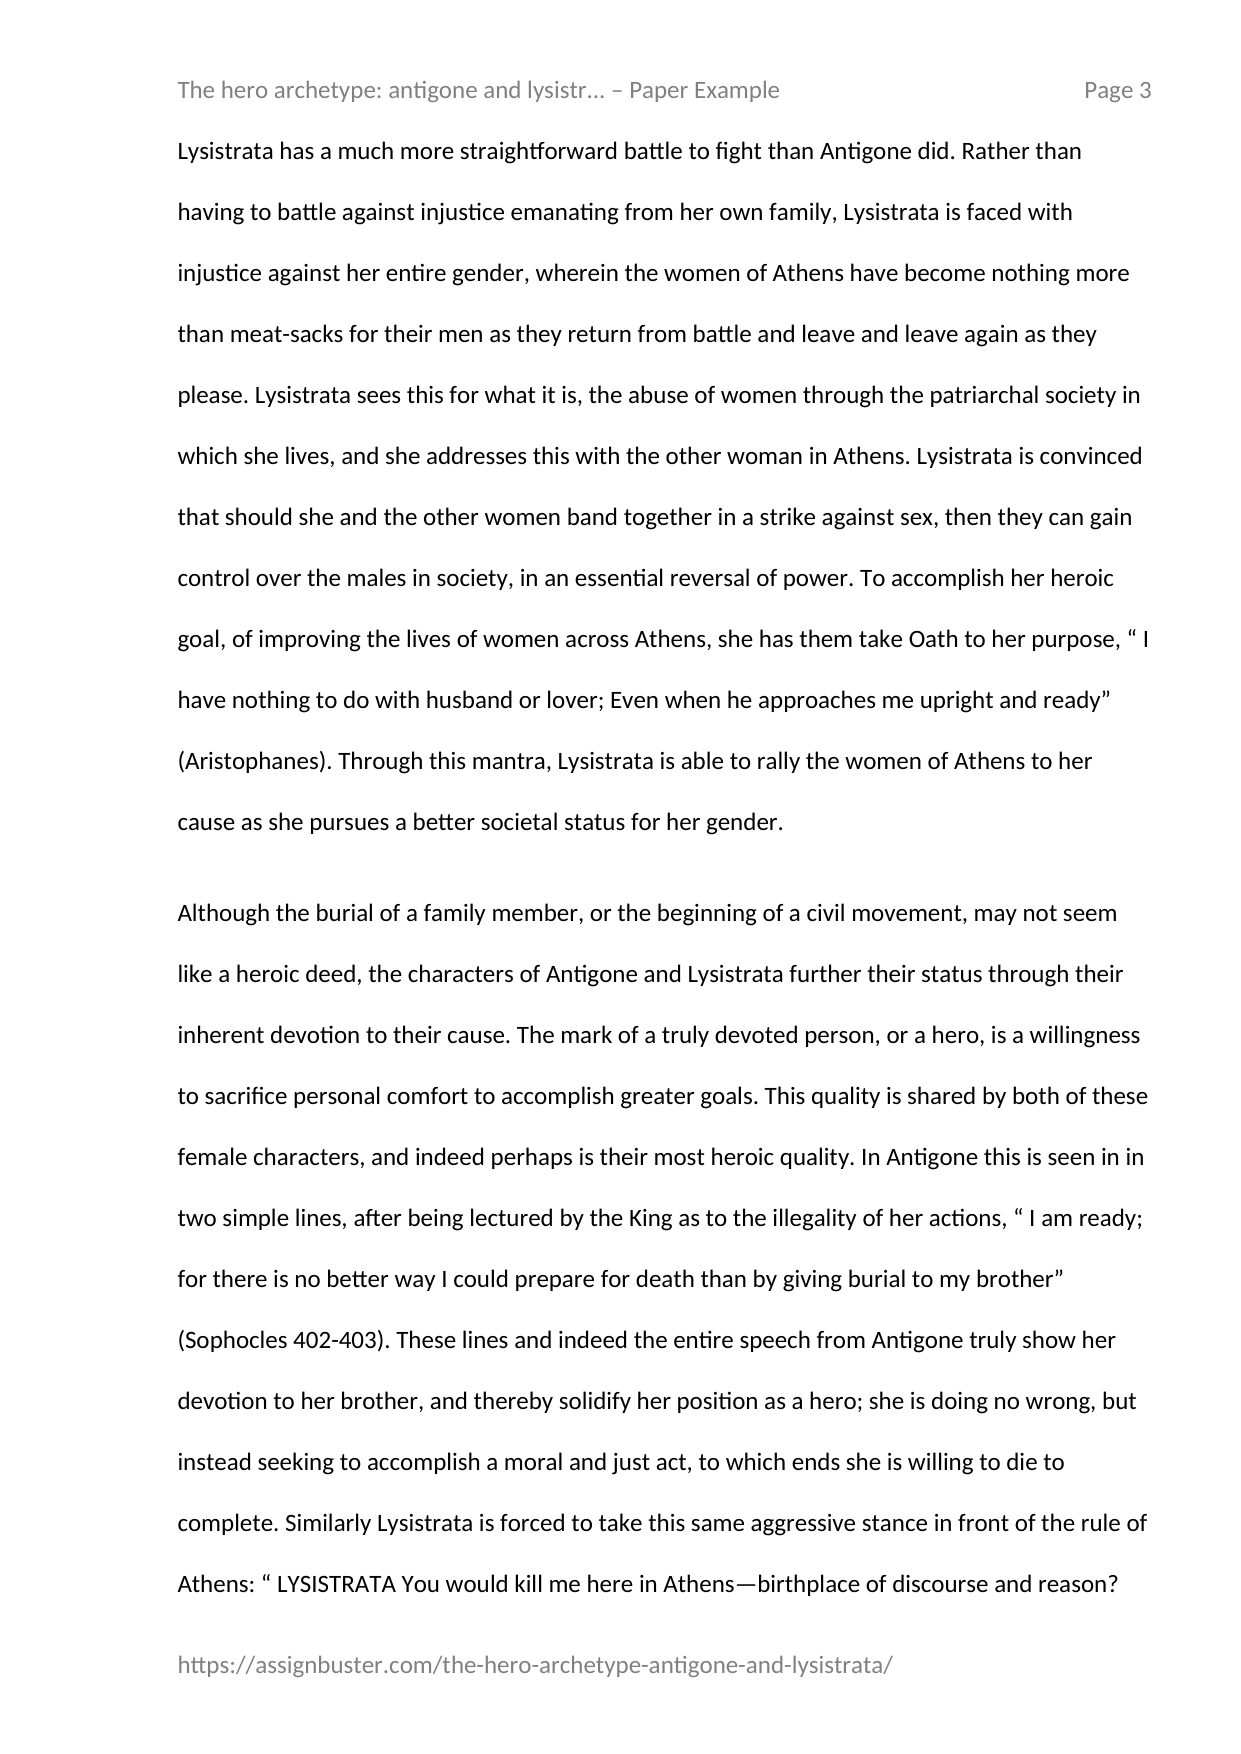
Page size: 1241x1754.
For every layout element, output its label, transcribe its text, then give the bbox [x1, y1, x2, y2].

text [177, 897, 1152, 1599]
text Lysistrata has a much more straightforward battle to fight than Antigone did. Rather than having to battle against injustice emanating from her own family, Lysistrata is faced with injustice against her entire gender, wherein the women of Athens have become nothing more than meat-sacks for their men as they return from battle and leave and leave again as they please. Lysistrata sees this for what it is, the abuse of women through the patriarchal society in which she lives, and she addresses this with the other woman in Athens. Lysistrata is convinced that should she and the other women band together in a strike against sex, then they can gain control over the males in society, in an essential reversal of power. To accomplish her heroic goal, of improving the lives of women across Athens, she has them take Oath to her purpose, “ I have nothing to do with husband or lover; Even when he approaches me upright and ready” (Aristophanes). Through this mantra, Lysistrata is able to rally the women of Athens to her cause as she pursues a better societal status for her gender. [177, 135, 1152, 837]
